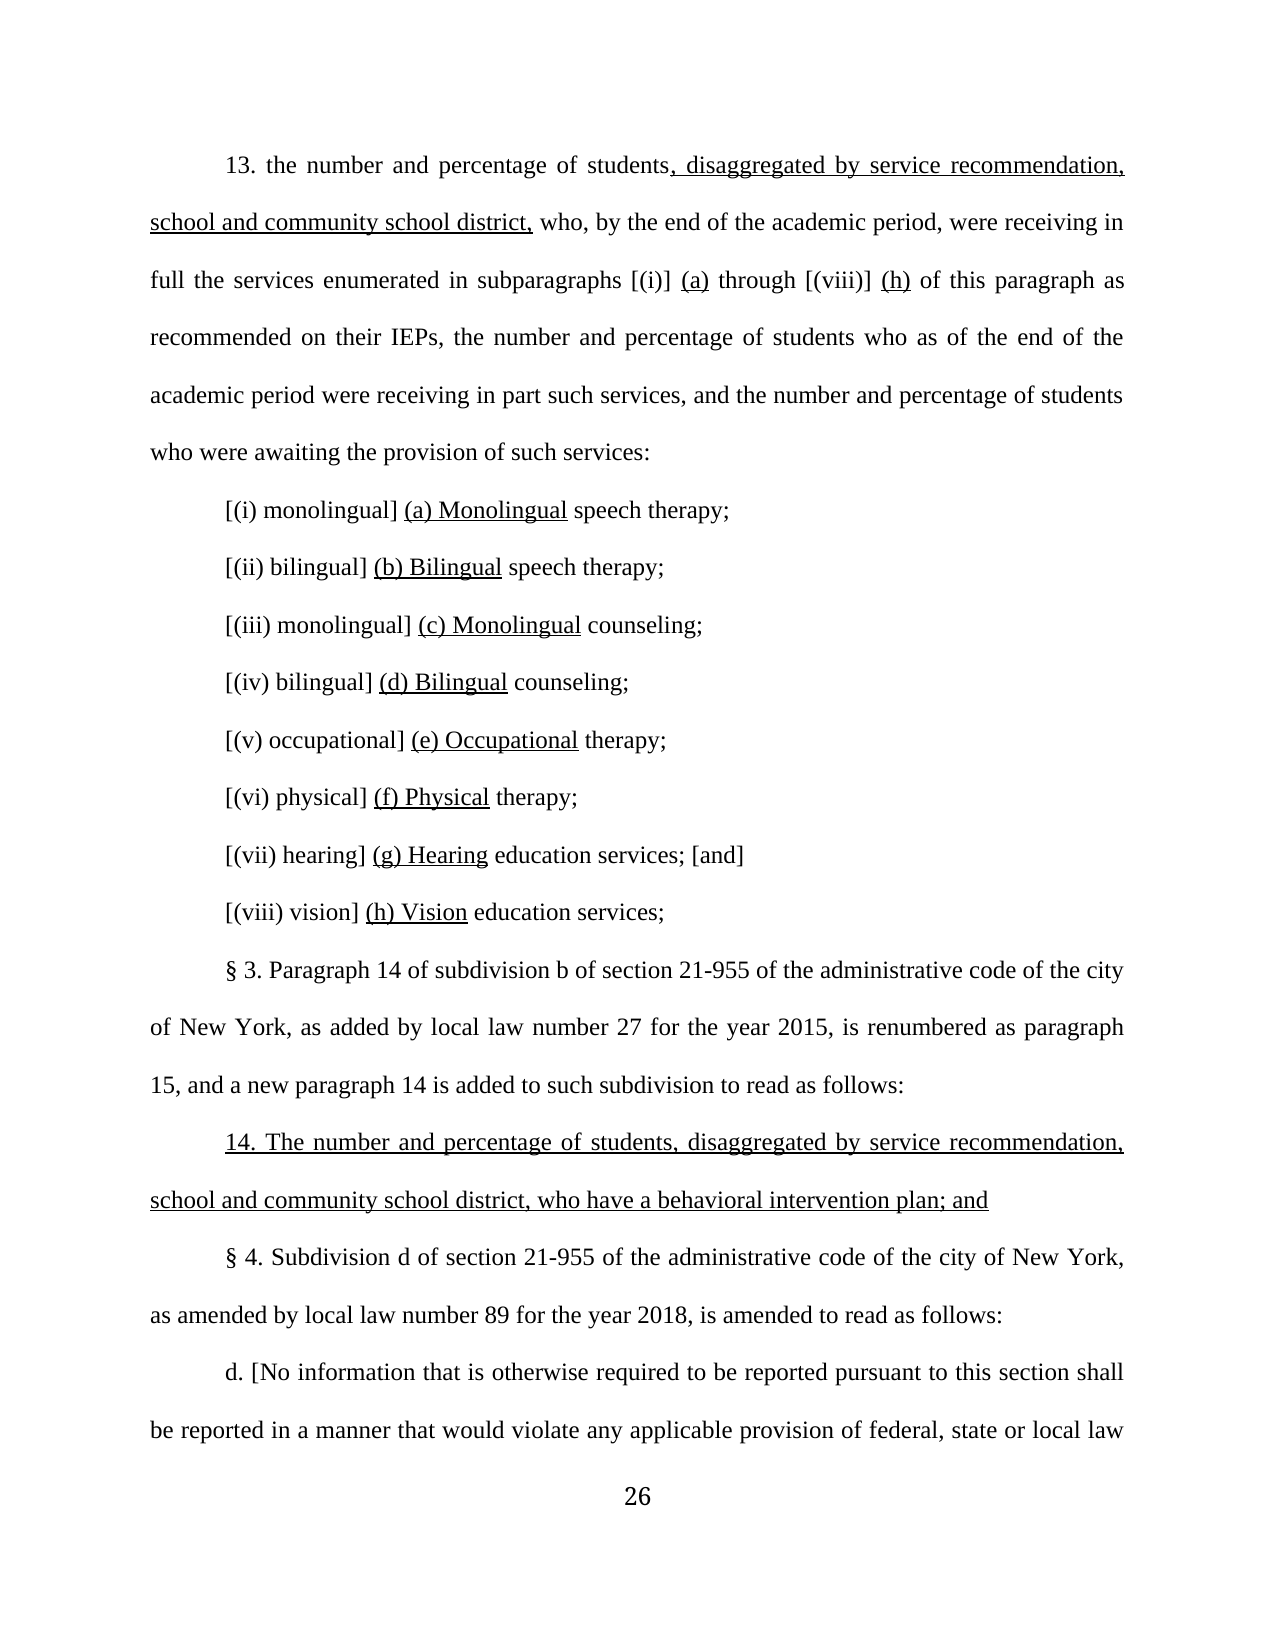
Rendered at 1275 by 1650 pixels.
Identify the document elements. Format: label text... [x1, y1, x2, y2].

text 13. the number and percentage of students, disaggregated by service recommendation, school and community school district, who, by the end of the academic period, were receiving in full the services enumerated in subparagraphs [(i)] (a) through [(viii)] (h) of this paragraph as recommended on their IEPs, the number and percentage of students who as of the end of the academic period were receiving in part such services, and the number and percentage of students who were awaiting the provision of such services: [150, 150, 1125, 466]
text [(vii) hearing] (g) Hearing education services; [and] [150, 840, 1125, 869]
text [(i) monolingual] (a) Monolingual speech therapy; [150, 495, 1125, 524]
text [(v) occupational] (e) Occupational therapy; [150, 725, 1125, 754]
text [150, 1357, 1125, 1444]
text [(iv) bilingual] (d) Bilingual counseling; [150, 667, 1125, 696]
text [(iii) monolingual] (c) Monolingual counseling; [150, 610, 1125, 639]
text § 4. Subdivision d of section 21-955 of the administrative code of the city of New York, as amended by local law number 89 for the year 2018, is amended to read as follows: [150, 1242, 1125, 1329]
text 14. The number and percentage of students, disaggregated by service recommendation, school and community school district, who have a behavioral intervention plan; and [150, 1127, 1125, 1214]
text § 3. Paragraph 14 of subdivision b of section 21-955 of the administrative code of the city of New York, as added by local law number 27 for the year 2015, is renumbered as paragraph 15, and a new paragraph 14 is added to such subdivision to read as follows: [150, 955, 1125, 1099]
text [(viii) vision] (h) Vision education services; [150, 897, 1125, 926]
text [(ii) bilingual] (b) Bilingual speech therapy; [150, 552, 1125, 581]
text [(vi) physical] (f) Physical therapy; [150, 782, 1125, 811]
